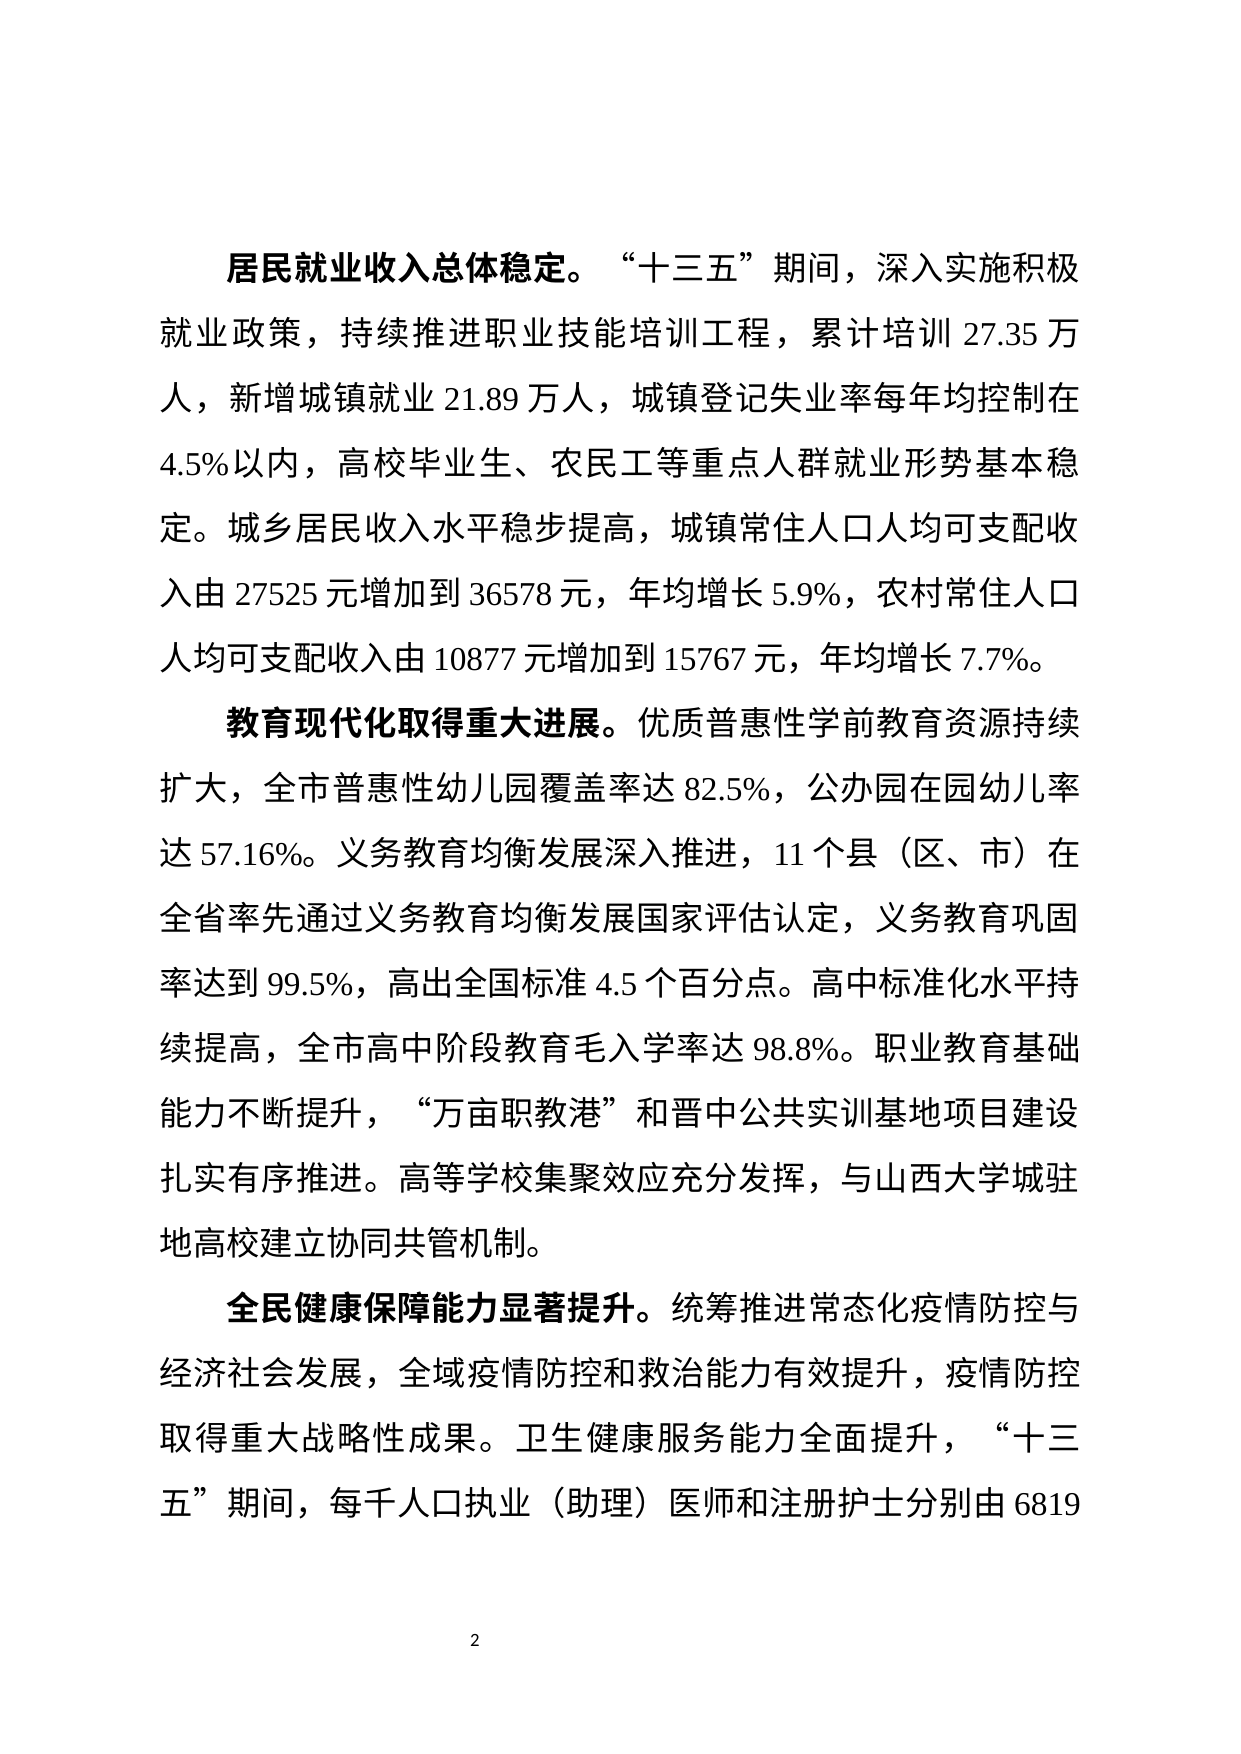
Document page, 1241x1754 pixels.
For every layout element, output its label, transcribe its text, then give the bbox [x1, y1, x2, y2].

text 居民就业收入总体稳定。“十三五”期间，深入实施积极就业政策，持续推进职业技能培训工程，累计培训27.35万人，新增城镇就业21.89万人，城镇登记失业率每年均控制在4.5%以内，高校毕业生、农民工等重点人群就业形势基本稳定。城乡居民收入水平稳步提高，城镇常住人口人均可支配收入由27525元增加到36578元，年均增长5.9%，农村常住人口人均可支配收入由10877元增加到15767元，年均增长7.7%。 [159, 233, 1081, 688]
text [159, 1273, 1081, 1533]
text 教育现代化取得重大进展。优质普惠性学前教育资源持续扩大，全市普惠性幼儿园覆盖率达82.5%，公办园在园幼儿率达57.16%。义务教育均衡发展深入推进，11个县（区、市）在全省率先通过义务教育均衡发展国家评估认定，义务教育巩固率达到99.5%，高出全国标准4.5个百分点。高中标准化水平持续提高，全市高中阶段教育毛入学率达98.8%。职业教育基础能力不断提升，“万亩职教港”和晋中公共实训基地项目建设扎实有序推进。高等学校集聚效应充分发挥，与山西大学城驻地高校建立协同共管机制。 [159, 688, 1081, 1273]
